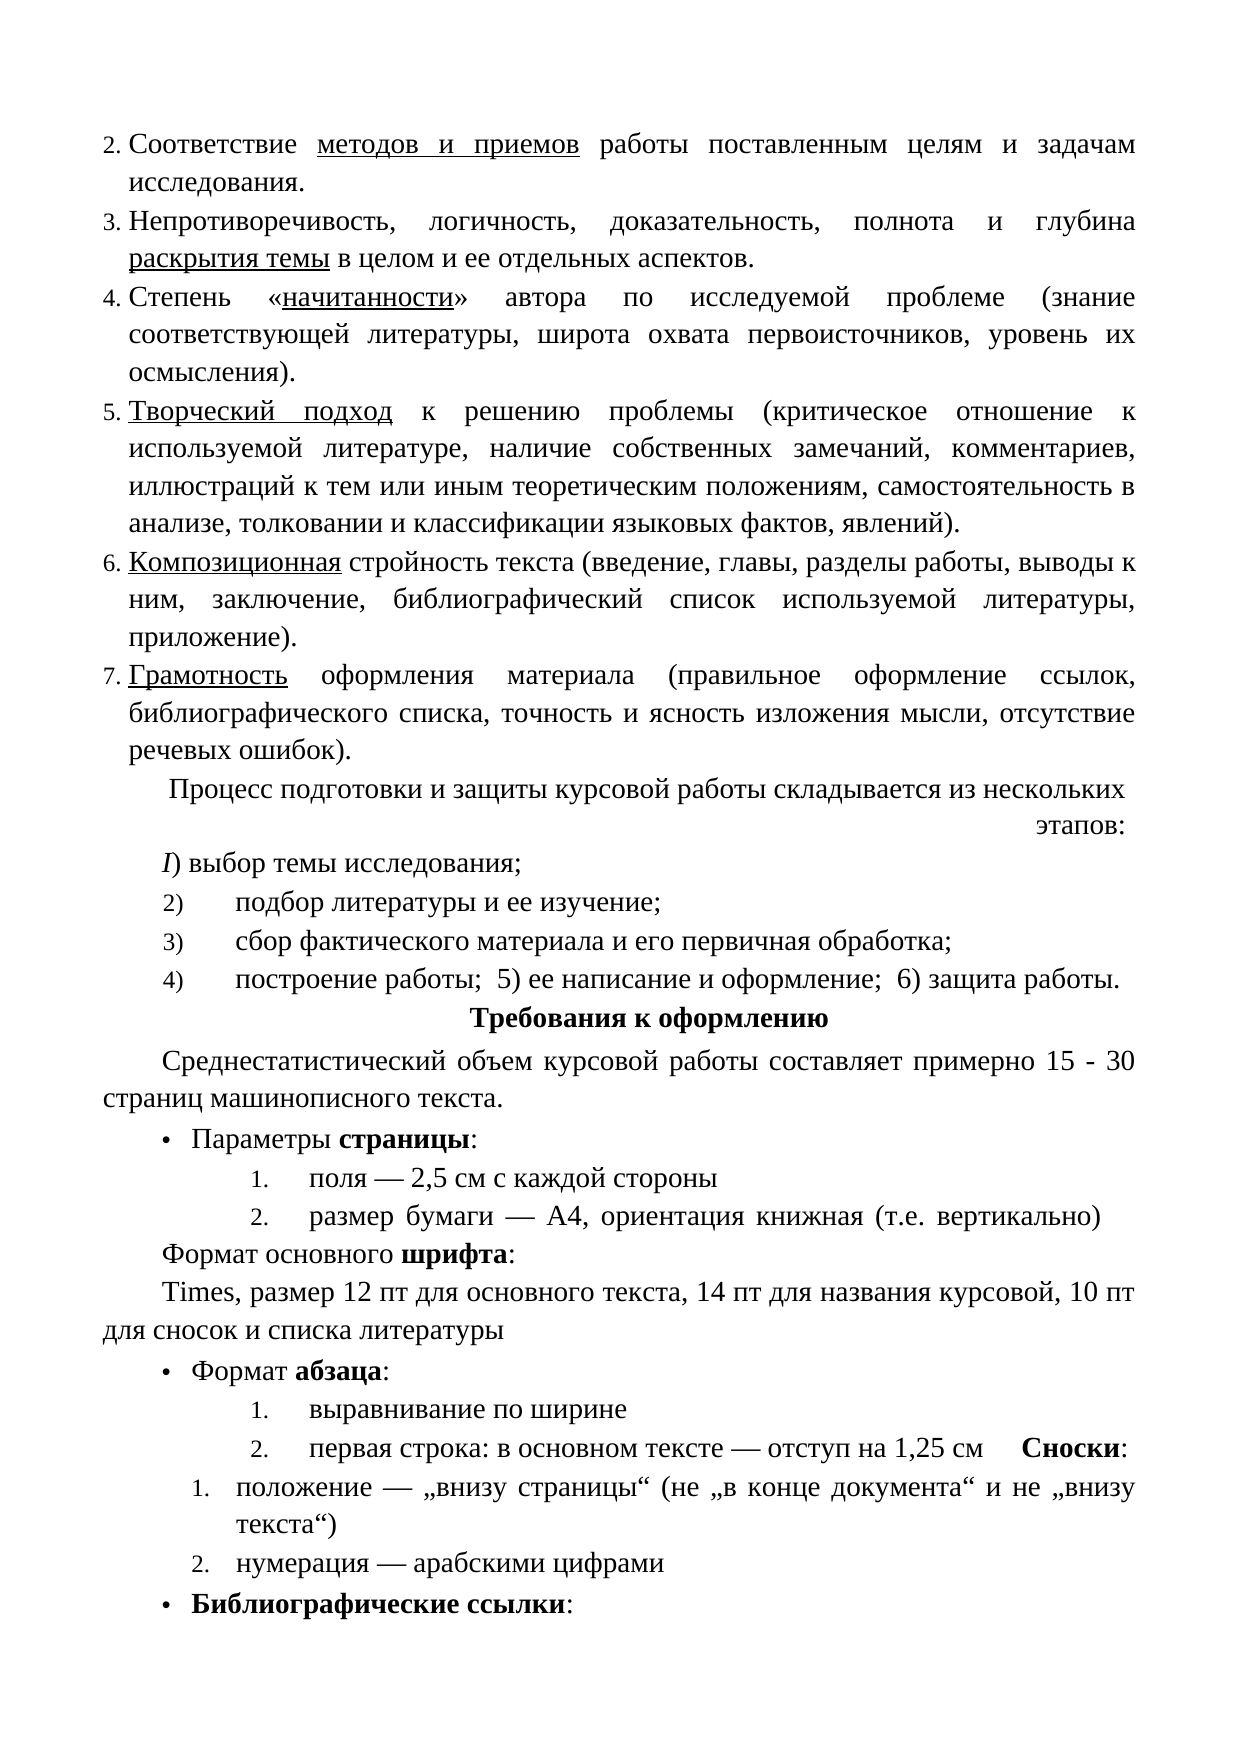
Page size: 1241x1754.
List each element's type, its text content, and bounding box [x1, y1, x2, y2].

list размер бумаги — А4, ориентация книжная (т.е. вертикально)  Формат основного шрифта: [162, 1198, 1136, 1269]
list Степень «начитанности» автора по исследуемой проблеме (знание соответствующей литературы, широта охвата первоисточников, уровень их осмысления). [103, 279, 1136, 387]
list Формат абзаца: [162, 1353, 1136, 1386]
list первая строка: в основном тексте — отступ на 1,25 см  Сноски: [162, 1430, 1136, 1464]
text I) выбор темы исследования; [162, 846, 1136, 879]
list сбор фактического материала и его первичная обработка; [162, 923, 1136, 956]
text Среднестатистический объем курсовой работы составляет примерно 15 - 30 страниц машинописного текста. [103, 1043, 1136, 1114]
list выравнивание по ширине [162, 1392, 1136, 1425]
subtitle Требования к оформлению [220, 1000, 1078, 1034]
list Непротиворечивость, логичность, доказательность, полнота и глубина раскрытия темы в целом и ее отдельных аспектов. [103, 203, 1136, 274]
list Грамотность оформления материала (правильное оформление ссылок, библиографического списка, точность и ясность изложения мысли, отсутствие речевых ошибок). [103, 657, 1136, 766]
list Библиографические ссылки: [162, 1587, 1136, 1620]
list построение работы; 5) ее написание и оформление; 6) защита работы. [162, 962, 1136, 995]
text Процесс подготовки и защиты курсовой работы складывается из нескольких этапов: [88, 771, 1126, 841]
list Композиционная стройность текста (введение, главы, разделы работы, выводы к ним, заключение, библиографический список используемой литературы, приложение). [103, 544, 1136, 652]
list поля — 2,5 см с каждой стороны [162, 1160, 1136, 1193]
list Соответствие методов и приемов работы поставленным целям и задачам исследования. [103, 127, 1136, 198]
list Творческий подход к решению проблемы (критическое отношение к используемой литературе, наличие собственных замечаний, комментариев, иллюстраций к тем или иным теоретическим положениям, самостоятельность в анализе, толковании и классификации языковых фактов, явлений). [103, 393, 1136, 539]
list нумерация — арабскими цифрами [191, 1545, 1136, 1578]
text Times, размер 12 пт для основного текста, 14 пт для названия курсовой, 10 пт для сносок и списка литературы [103, 1274, 1136, 1346]
list Параметры страницы: [162, 1121, 1136, 1155]
list подбор литературы и ее изучение; [162, 884, 1136, 918]
list положение — „внизу страницы“ (не „в конце документа“ и не „внизу текста“) [191, 1469, 1136, 1540]
